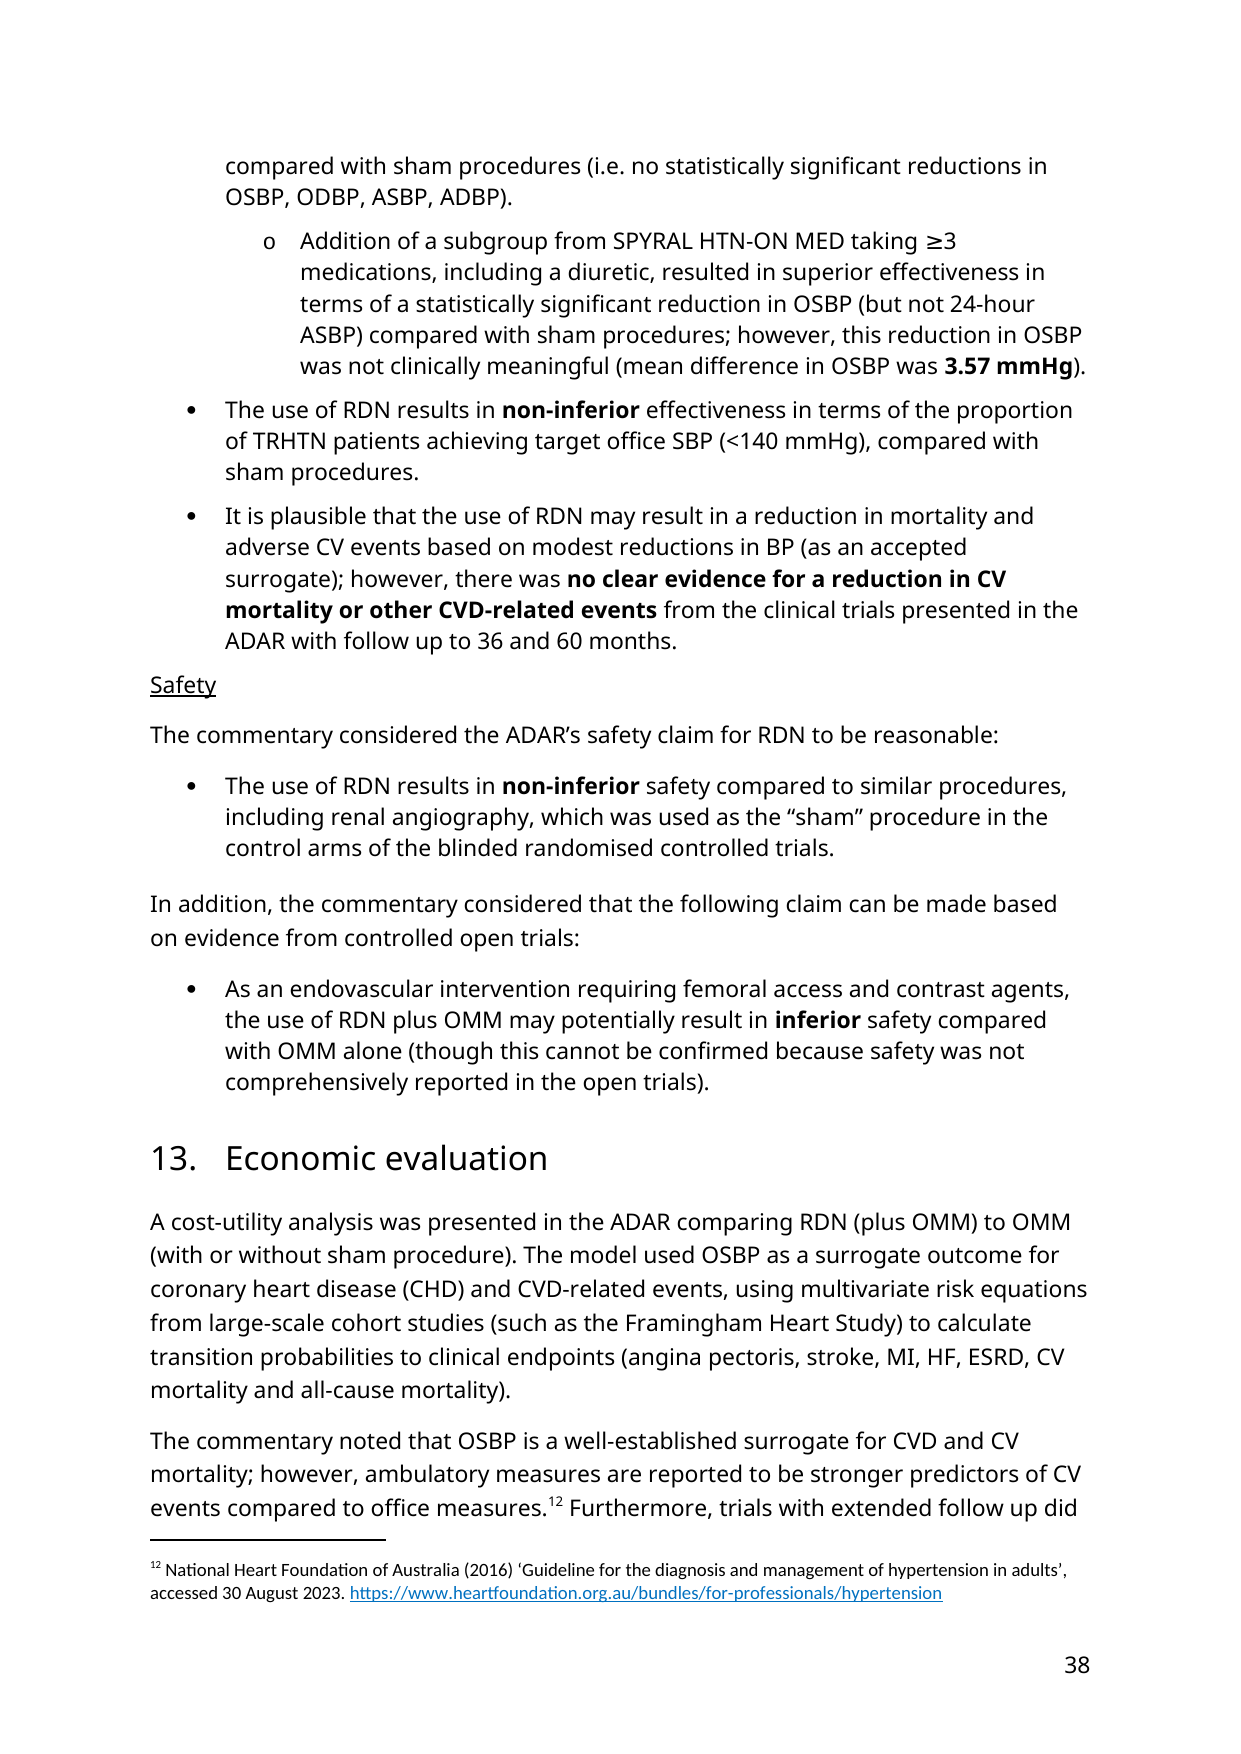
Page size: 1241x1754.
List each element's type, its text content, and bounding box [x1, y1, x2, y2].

text The commentary considered the ADAR’s safety claim for RDN to be reasonable: [150, 719, 1090, 751]
text The use of RDN results in non-inferior safety compared to similar procedures, including renal angiography, which was used as the “sham” procedure in the control arms of the blinded randomised controlled trials. [187, 770, 1090, 863]
text In addition, the commentary considered that the following claim can be made based on evidence from controlled open trials: [150, 888, 1090, 953]
text The use of RDN results in non-inferior effectiveness in terms of the proportion of TRHTN patients achieving target office SBP (<140 mmHg), compared with sham procedures. [187, 394, 1090, 488]
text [150, 1425, 1090, 1523]
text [187, 150, 1090, 212]
list Addition of a subgroup from SPYRAL HTN-ON MED taking ≥3 medications, including a diuretic, resulted in superior effectiveness in terms of a statistically significant reduction in OSBP (but not 24-hour ASBP) compared with sham procedures; however, this reduction in OSBP was not clinically meaningful (mean difference in OSBP was 3.57 mmHg). [262, 225, 1090, 381]
text Safety [150, 669, 1090, 700]
subtitle 13. Economic evaluation [150, 1135, 1090, 1181]
text It is plausible that the use of RDN may result in a reduction in mortality and adverse CV events based on modest reductions in BP (as an accepted surrogate); however, there was no clear evidence for a reduction in CV mortality or other CVD-related events from the clinical trials presented in the ADAR with follow up to 36 and 60 months. [187, 500, 1090, 656]
text A cost-utility analysis was presented in the ADAR comparing RDN (plus OMM) to OMM (with or without sham procedure). The model used OSBP as a surrogate outcome for coronary heart disease (CHD) and CVD-related events, using multivariate risk equations from large-scale cohort studies (such as the Framingham Heart Study) to calculate transition probabilities to clinical endpoints (angina pectoris, stroke, MI, HF, ESRD, CV mortality and all-cause mortality). [150, 1206, 1090, 1406]
text As an endovascular intervention requiring femoral access and contrast agents, the use of RDN plus OMM may potentially result in inferior safety compared with OMM alone (though this cannot be confirmed because safety was not comprehensively reported in the open trials). [187, 973, 1090, 1098]
